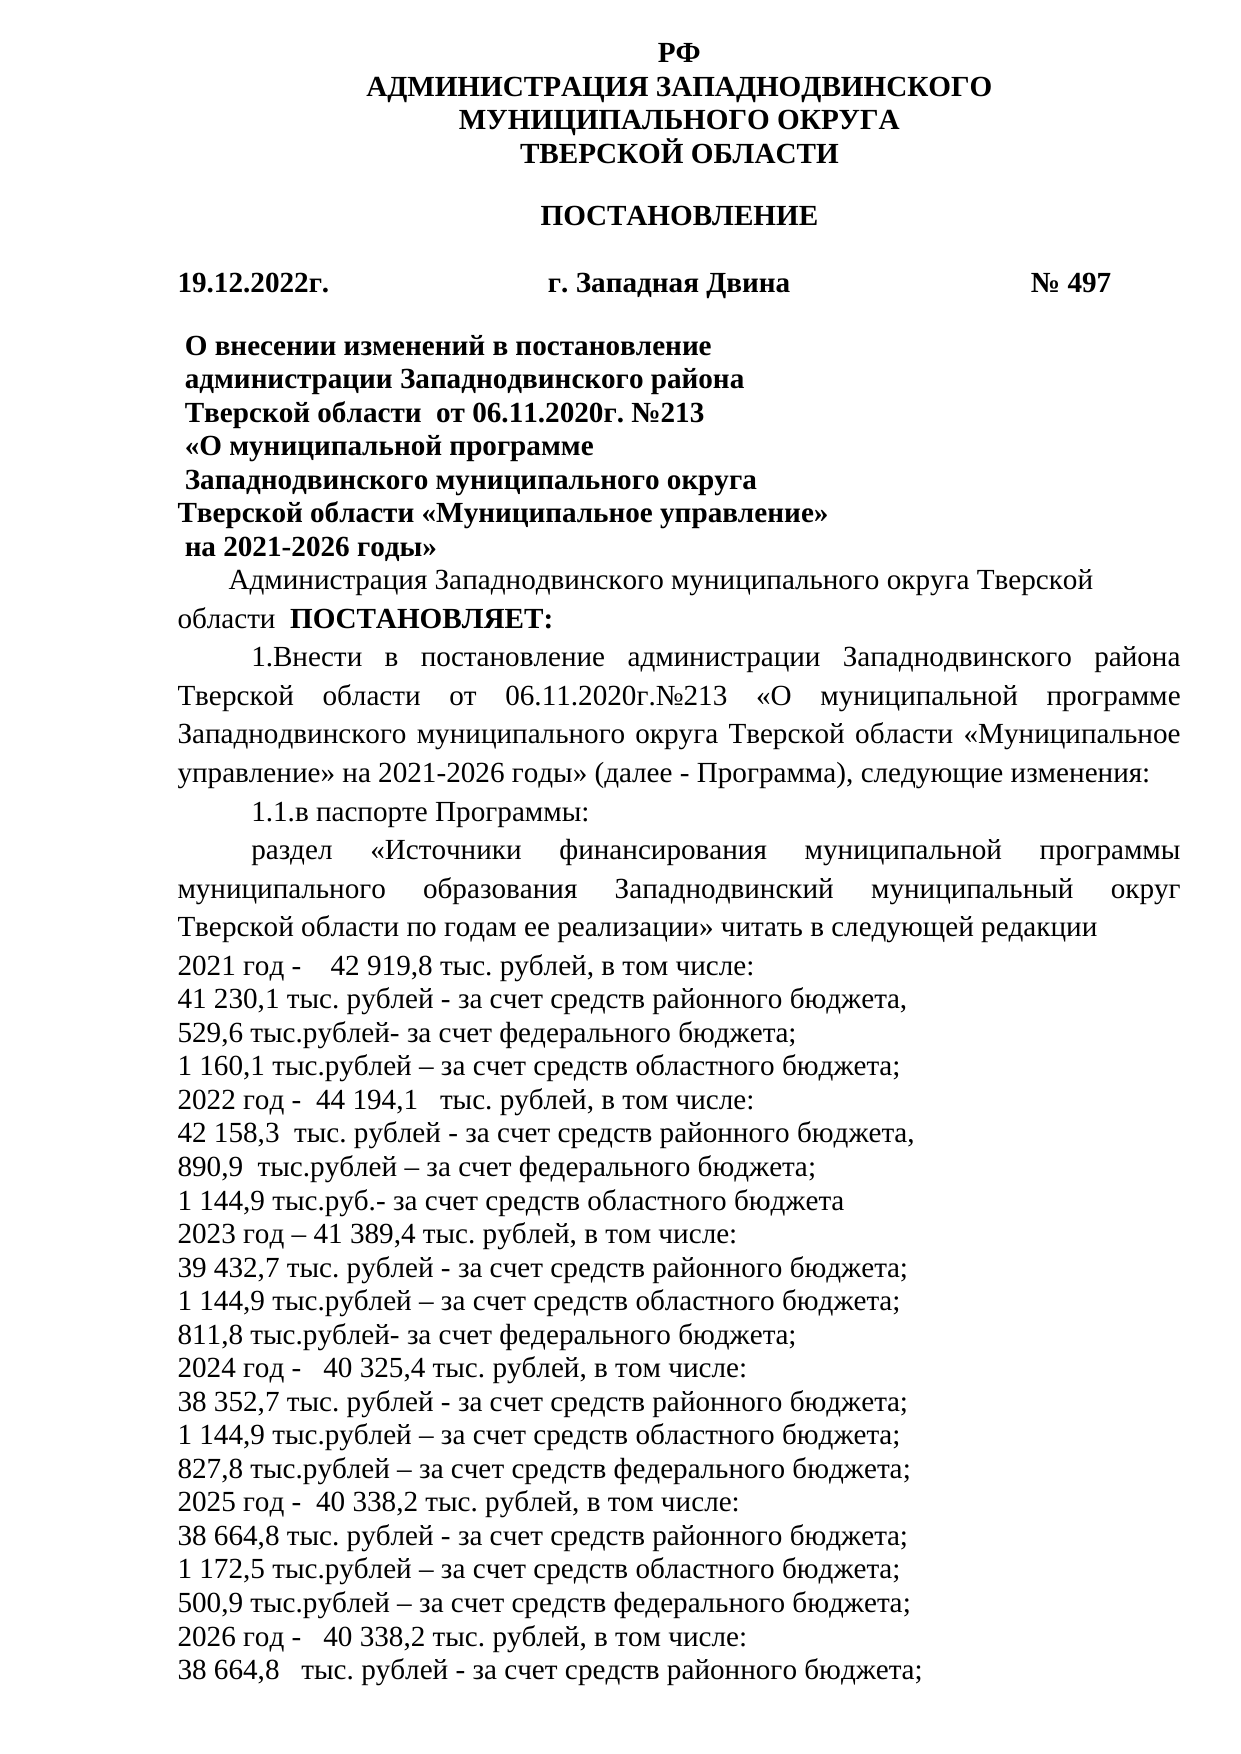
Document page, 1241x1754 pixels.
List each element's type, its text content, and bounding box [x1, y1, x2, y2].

text 827,8 тыс.рублей – за счет средств федерального бюджета; [177, 1451, 1181, 1484]
text на 2021-2026 годы» [177, 529, 1181, 562]
text раздел «Источники финансирования муниципальной программы муниципального образования Западнодвинский муниципальный округ Тверской области по годам ее реализации» читать в следующей редакции [177, 832, 1181, 943]
text 2025 год - 40 338,2 тыс. рублей, в том числе: [177, 1484, 1181, 1518]
text Администрация Западнодвинского муниципального округа Тверской области ПОСТАНОВЛЯЕТ: [177, 562, 1181, 634]
text Тверской области «Муниципальное управление» [177, 495, 1181, 529]
text 890,9 тыс.рублей – за счет федерального бюджета; [177, 1149, 1181, 1183]
text 2022 год - 44 194,1 тыс. рублей, в том числе: [177, 1082, 1181, 1116]
text 38 352,7 тыс. рублей - за счет средств районного бюджета; [177, 1384, 1181, 1417]
text 2024 год - 40 325,4 тыс. рублей, в том числе: [177, 1350, 1181, 1384]
text ПОСТАНОВЛЕНИЕ [177, 198, 1181, 232]
text 19.12.2022г. г. Западная Двина № 497 [177, 265, 1181, 299]
text 1 160,1 тыс.рублей – за счет средств областного бюджета; [177, 1048, 1181, 1082]
text 38 664,8 тыс. рублей - за счет средств районного бюджета; [177, 1518, 1181, 1552]
text 1 172,5 тыс.рублей – за счет средств областного бюджета; [177, 1552, 1181, 1585]
text Западнодвинского муниципального округа [177, 462, 1181, 495]
text АДМИНИСТРАЦИЯ ЗАПАДНОДВИНСКОГО [177, 69, 1181, 102]
text 42 158,3 тыс. рублей - за счет средств районного бюджета, [177, 1116, 1181, 1149]
text 38 664,8 тыс. рублей - за счет средств районного бюджета; [177, 1652, 1181, 1686]
text 529,6 тыс.рублей- за счет федерального бюджета; [177, 1015, 1181, 1048]
text 39 432,7 тыс. рублей - за счет средств районного бюджета; [177, 1250, 1181, 1283]
text 2021 год - 42 919,8 тыс. рублей, в том числе: [177, 948, 1181, 981]
text 2026 год - 40 338,2 тыс. рублей, в том числе: [177, 1619, 1181, 1652]
text 1.Внести в постановление администрации Западнодвинского района Тверской области от 06.11.2020г.№213 «О муниципальной программе Западнодвинского муниципального округа Тверской области «Муниципальное управление» на 2021-2026 годы» (далее - Программа), следующие изменения: [177, 639, 1181, 789]
text Тверской области от 06.11.2020г. №213 [177, 395, 1181, 428]
text администрации Западнодвинского района [177, 361, 1181, 395]
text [177, 1585, 1181, 1619]
text 2023 год – 41 389,4 тыс. рублей, в том числе: [177, 1216, 1181, 1250]
text 1.1.в паспорте Программы: [177, 794, 1181, 827]
text «О муниципальной программе [177, 428, 1181, 462]
text 1 144,9 тыс.рублей – за счет средств областного бюджета; [177, 1417, 1181, 1451]
text 1 144,9 тыс.рублей – за счет средств областного бюджета; [177, 1283, 1181, 1317]
text РФ [177, 35, 1181, 69]
text О внесении изменений в постановление [177, 328, 1181, 361]
text 41 230,1 тыс. рублей - за счет средств районного бюджета, [177, 981, 1181, 1015]
text ТВЕРСКОЙ ОБЛАСТИ [177, 136, 1181, 198]
text 811,8 тыс.рублей- за счет федерального бюджета; [177, 1317, 1181, 1350]
text МУНИЦИПАЛЬНОГО ОКРУГА [177, 102, 1181, 136]
text 1 144,9 тыс.руб.- за счет средств областного бюджета [177, 1183, 1181, 1216]
